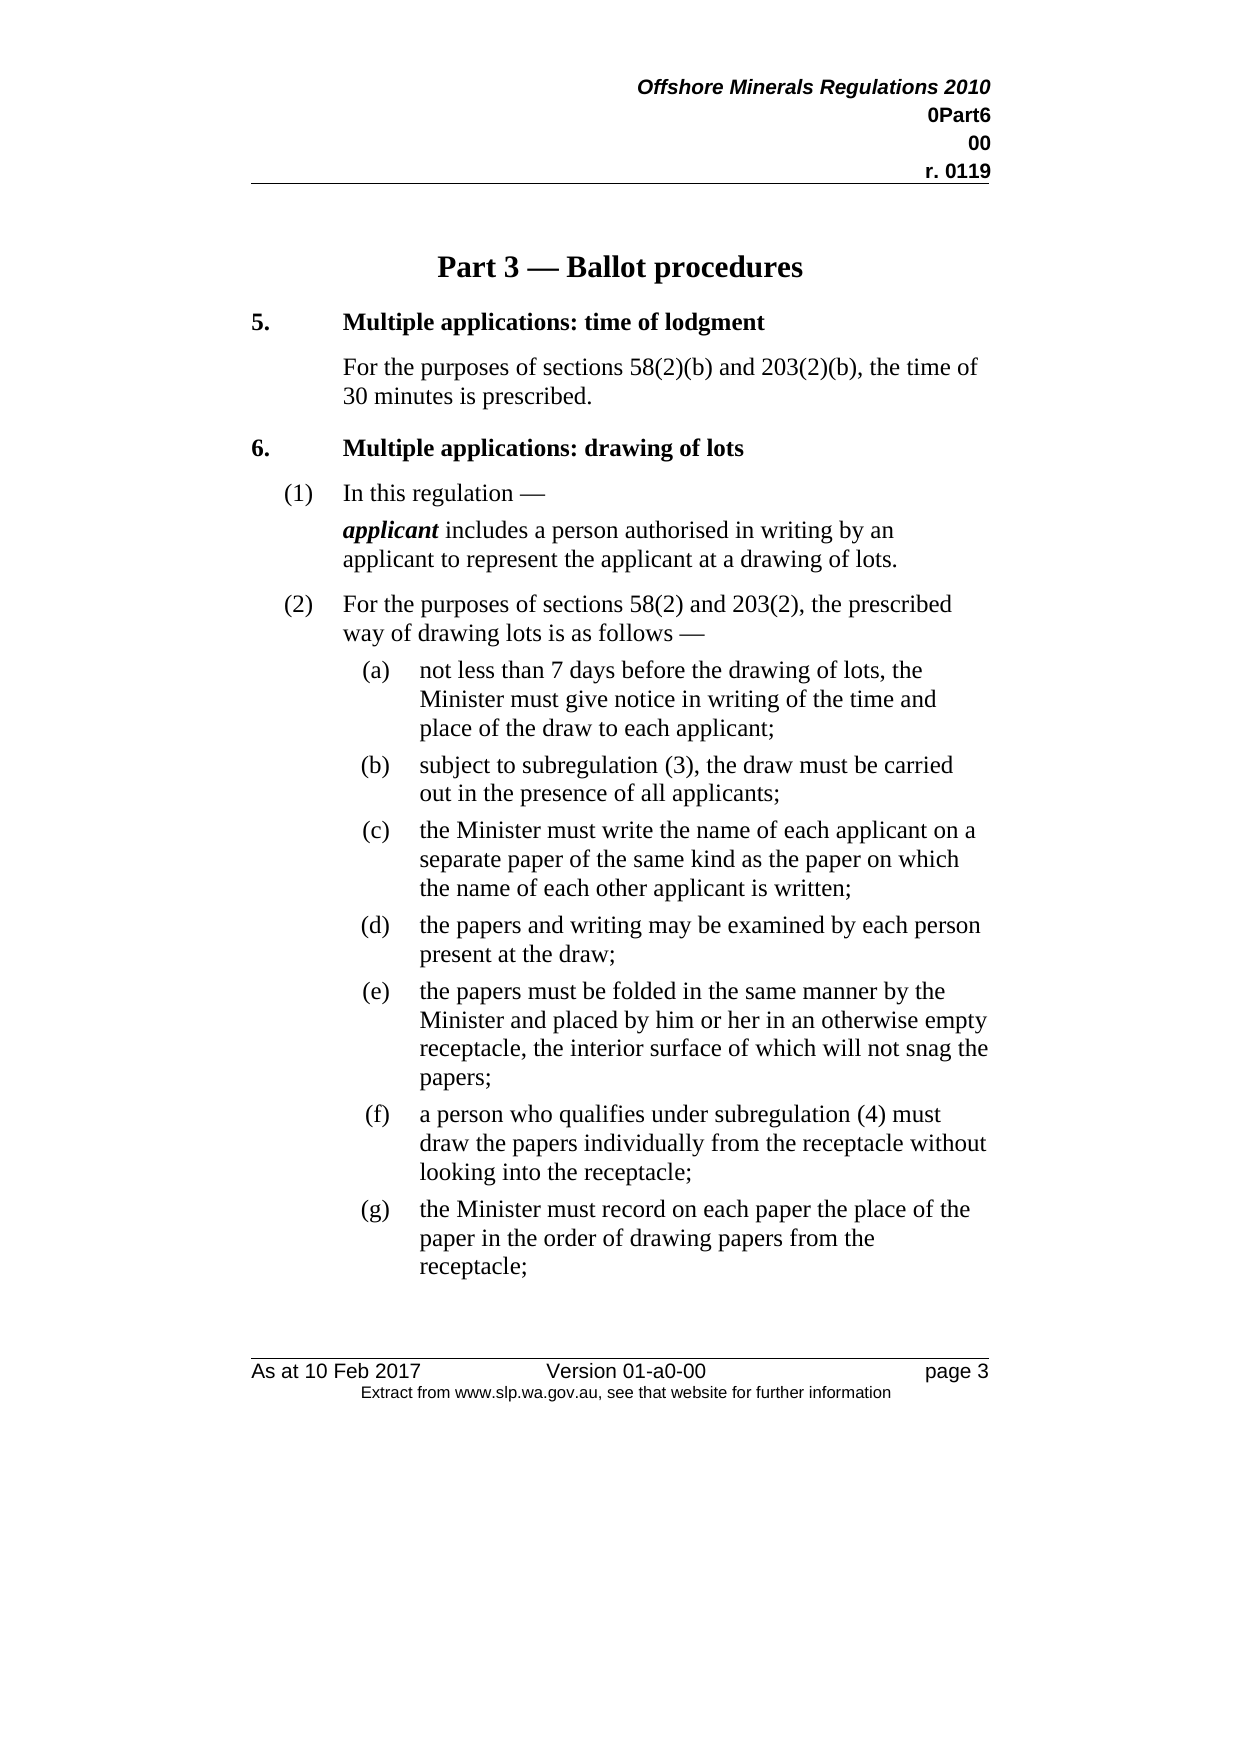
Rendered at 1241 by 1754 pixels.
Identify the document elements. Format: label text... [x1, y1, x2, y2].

text (e) the papers must be folded in the same manner by the Minister and placed by him or her in an otherwise empty receptacle, the interior surface of which will not snag the papers; [251, 976, 989, 1091]
text (2) For the purposes of sections 58(2) and 203(2), the prescribed way of drawing lots is as follows — [251, 589, 989, 647]
text applicant includes a person authorised in writing by an applicant to represent the applicant at a drawing of lots. [251, 515, 989, 573]
text (g) the Minister must record on each paper the place of the paper in the order of drawing papers from the receptacle; [251, 1194, 989, 1280]
text (c) the Minister must write the name of each applicant on a separate paper of the same kind as the paper on which the name of each other applicant is written; [251, 816, 989, 902]
subtitle 6. Multiple applications: drawing of lots [251, 433, 989, 461]
subtitle Part 3 — Ballot procedures [251, 248, 989, 284]
text (1) In this regulation — [251, 478, 989, 507]
text (d) the papers and writing may be examined by each person present at the draw; [251, 910, 989, 968]
text (f) a person who qualifies under subregulation (4) must draw the papers individually from the receptacle without looking into the receptacle; [251, 1099, 989, 1186]
text (a) not less than 7 days before the drawing of lots, the Minister must give notice in writing of the time and place of the draw to each applicant; [251, 655, 989, 741]
text For the purposes of sections 58(2)(b) and 203(2)(b), the time of 30 minutes is prescribed. [251, 352, 989, 410]
subtitle 5. Multiple applications: time of lodgment [251, 307, 989, 336]
text (b) subject to subregulation (3), the draw must be carried out in the presence of all applicants; [251, 750, 989, 807]
